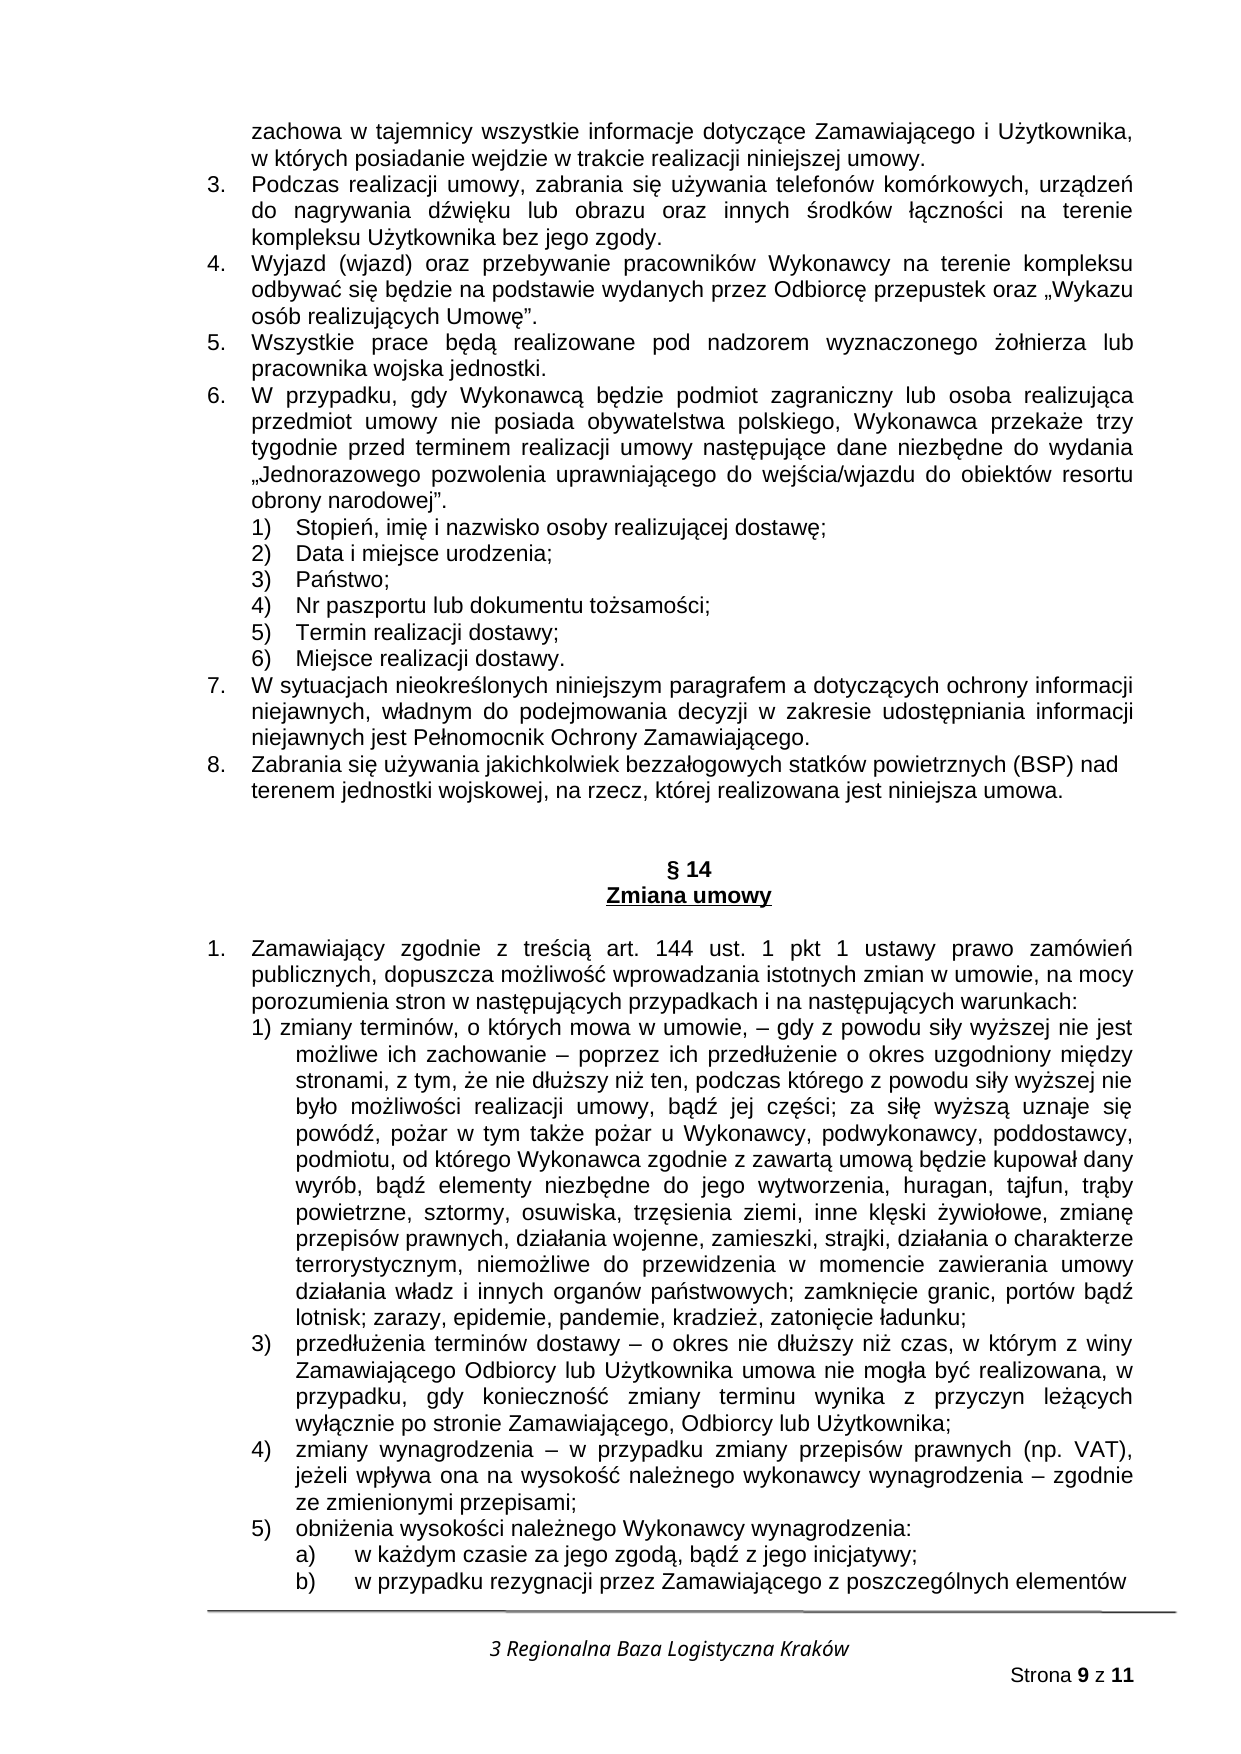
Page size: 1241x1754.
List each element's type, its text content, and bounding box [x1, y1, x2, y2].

list Wyjazd (wjazd) oraz przebywanie pracowników Wykonawcy na terenie kompleksu odbywać się będzie na podstawie wydanych przez Odbiorcę przepustek oraz „Wykazu osób realizujących Umowę”. [207, 250, 1134, 329]
list W sytuacjach nieokreślonych niniejszym paragrafem a dotyczących ochrony informacji niejawnych, władnym do podejmowania decyzji w zakresie udostępniania informacji niejawnych jest Pełnomocnik Ochrony Zamawiającego. [207, 672, 1134, 751]
list Termin realizacji dostawy; [251, 619, 1134, 645]
list W przypadku, gdy Wykonawcą będzie podmiot zagraniczny lub osoba realizująca przedmiot umowy nie posiada obywatelstwa polskiego, Wykonawca przekaże trzy tygodnie przed terminem realizacji umowy następujące dane niezbędne do wydania „Jednorazowego pozwolenia uprawniającego do wejścia/wjazdu do obiektów resortu obrony narodowej”. [207, 382, 1134, 513]
list Wszystkie prace będą realizowane pod nadzorem wyznaczonego żołnierza lub pracownika wojska jednostki. [207, 329, 1134, 382]
text a) w każdym czasie za jego zgodą, bądź z jego inicjatywy; [295, 1541, 1134, 1568]
list Stopień, imię i nazwisko osoby realizującej dostawę; [251, 513, 1134, 540]
text 3) przedłużenia terminów dostawy – o okres nie dłuższy niż czas, w którym z winy Zamawiającego Odbiorcy lub Użytkownika umowa nie mogła być realizowana, w przypadku, gdy konieczność zmiany terminu wynika z przyczyn leżących wyłącznie po stronie Zamawiającego, Odbiorcy lub Użytkownika; [251, 1330, 1134, 1436]
list Zabrania się używania jakichkolwiek bezzałogowych statków powietrznych (BSP) nad terenem jednostki wojskowej, na rzecz, której realizowana jest niniejsza umowa. [207, 751, 1134, 803]
text 1) zmiany terminów, o których mowa w umowie, – gdy z powodu siły wyższej nie jest możliwe ich zachowanie – poprzez ich przedłużenie o okres uzgodniony między stronami, z tym, że nie dłuższy niż ten, podczas którego z powodu siły wyższej nie było możliwości realizacji umowy, bądź jej części; za siłę wyższą uznaje się powódź, pożar w tym także pożar u Wykonawcy, podwykonawcy, poddostawcy, podmiotu, od którego Wykonawca zgodnie z zawartą umową będzie kupował dany wyrób, bądź elementy niezbędne do jego wytworzenia, huragan, tajfun, trąby powietrzne, sztormy, osuwiska, trzęsienia ziemi, inne klęski żywiołowe, zmianę przepisów prawnych, działania wojenne, zamieszki, strajki, działania o charakterze terrorystycznym, niemożliwe do przewidzenia w momencie zawierania umowy działania władz i innych organów państwowych; zamknięcie granic, portów bądź lotnisk; zarazy, epidemie, pandemie, kradzież, zatonięcie ładunku; [251, 1014, 1134, 1330]
picture [206, 1610, 1179, 1617]
text § 14 [244, 856, 1134, 882]
text b) w przypadku rezygnacji przez Zamawiającego z poszczególnych elementów [295, 1568, 1134, 1594]
text 5) obniżenia wysokości należnego Wykonawcy wynagrodzenia: [251, 1515, 1134, 1541]
list Podczas realizacji umowy, zabrania się używania telefonów komórkowych, urządzeń do nagrywania dźwięku lub obrazu oraz innych środków łączności na terenie kompleksu Użytkownika bez jego zgody. [207, 171, 1134, 250]
list Zamawiający zgodnie z treścią art. 144 ust. 1 pkt 1 ustawy prawo zamówień publicznych, dopuszcza możliwość wprowadzania istotnych zmian w umowie, na mocy porozumienia stron w następujących przypadkach i na następujących warunkach: [207, 935, 1134, 1014]
list Nr paszportu lub dokumentu tożsamości; [251, 592, 1134, 619]
text 4) zmiany wynagrodzenia – w przypadku zmiany przepisów prawnych (np. VAT), jeżeli wpływa ona na wysokość należnego wykonawcy wynagrodzenia – zgodnie ze zmienionymi przepisami; [251, 1436, 1134, 1515]
list Data i miejsce urodzenia; [251, 540, 1134, 566]
text Zmiana umowy [244, 882, 1134, 909]
list Państwo; [251, 566, 1134, 592]
list Miejsce realizacji dostawy. [251, 645, 1134, 672]
